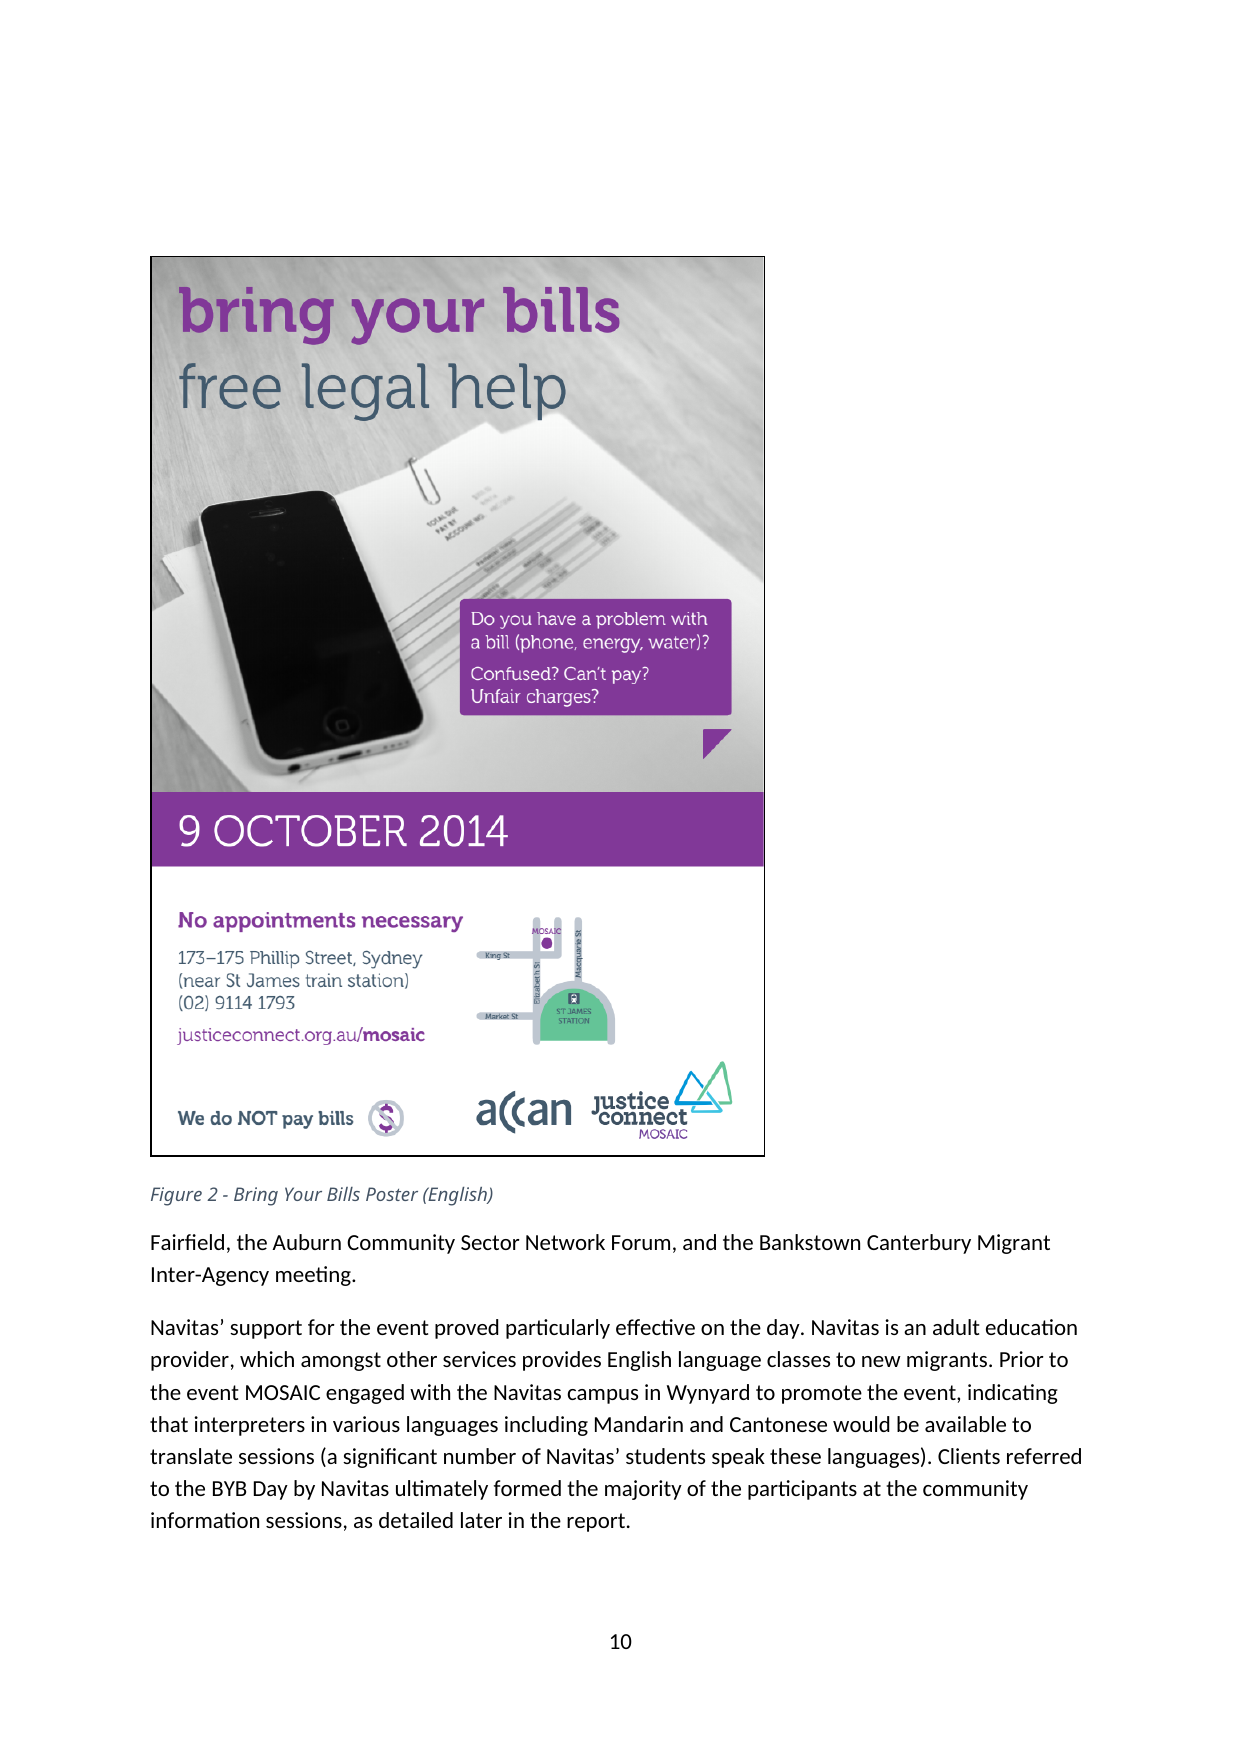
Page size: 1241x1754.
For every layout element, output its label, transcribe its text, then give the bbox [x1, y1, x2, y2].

picture [152, 257, 764, 1155]
text Navitas’ support for the event proved particularly effective on the day. Navitas is an adult education provider, which amongst other services provides English language classes to new migrants. Prior to the event MOSAIC engaged with the Navitas campus in Wynyard to promote the event, indicating that interpreters in various languages including Mandarin and Cantonese would be available to translate sessions (a significant number of Navitas’ students speak these languages). Clients referred to the BYB Day by Navitas ultimately formed the majority of the participants at the community information sessions, as detailed later in the report. [150, 1313, 1090, 1534]
text Fairfield, the Auburn Community Sector Network Forum, and the Bankstown Canterbury Migrant Inter-Agency meeting. [150, 1228, 1090, 1288]
